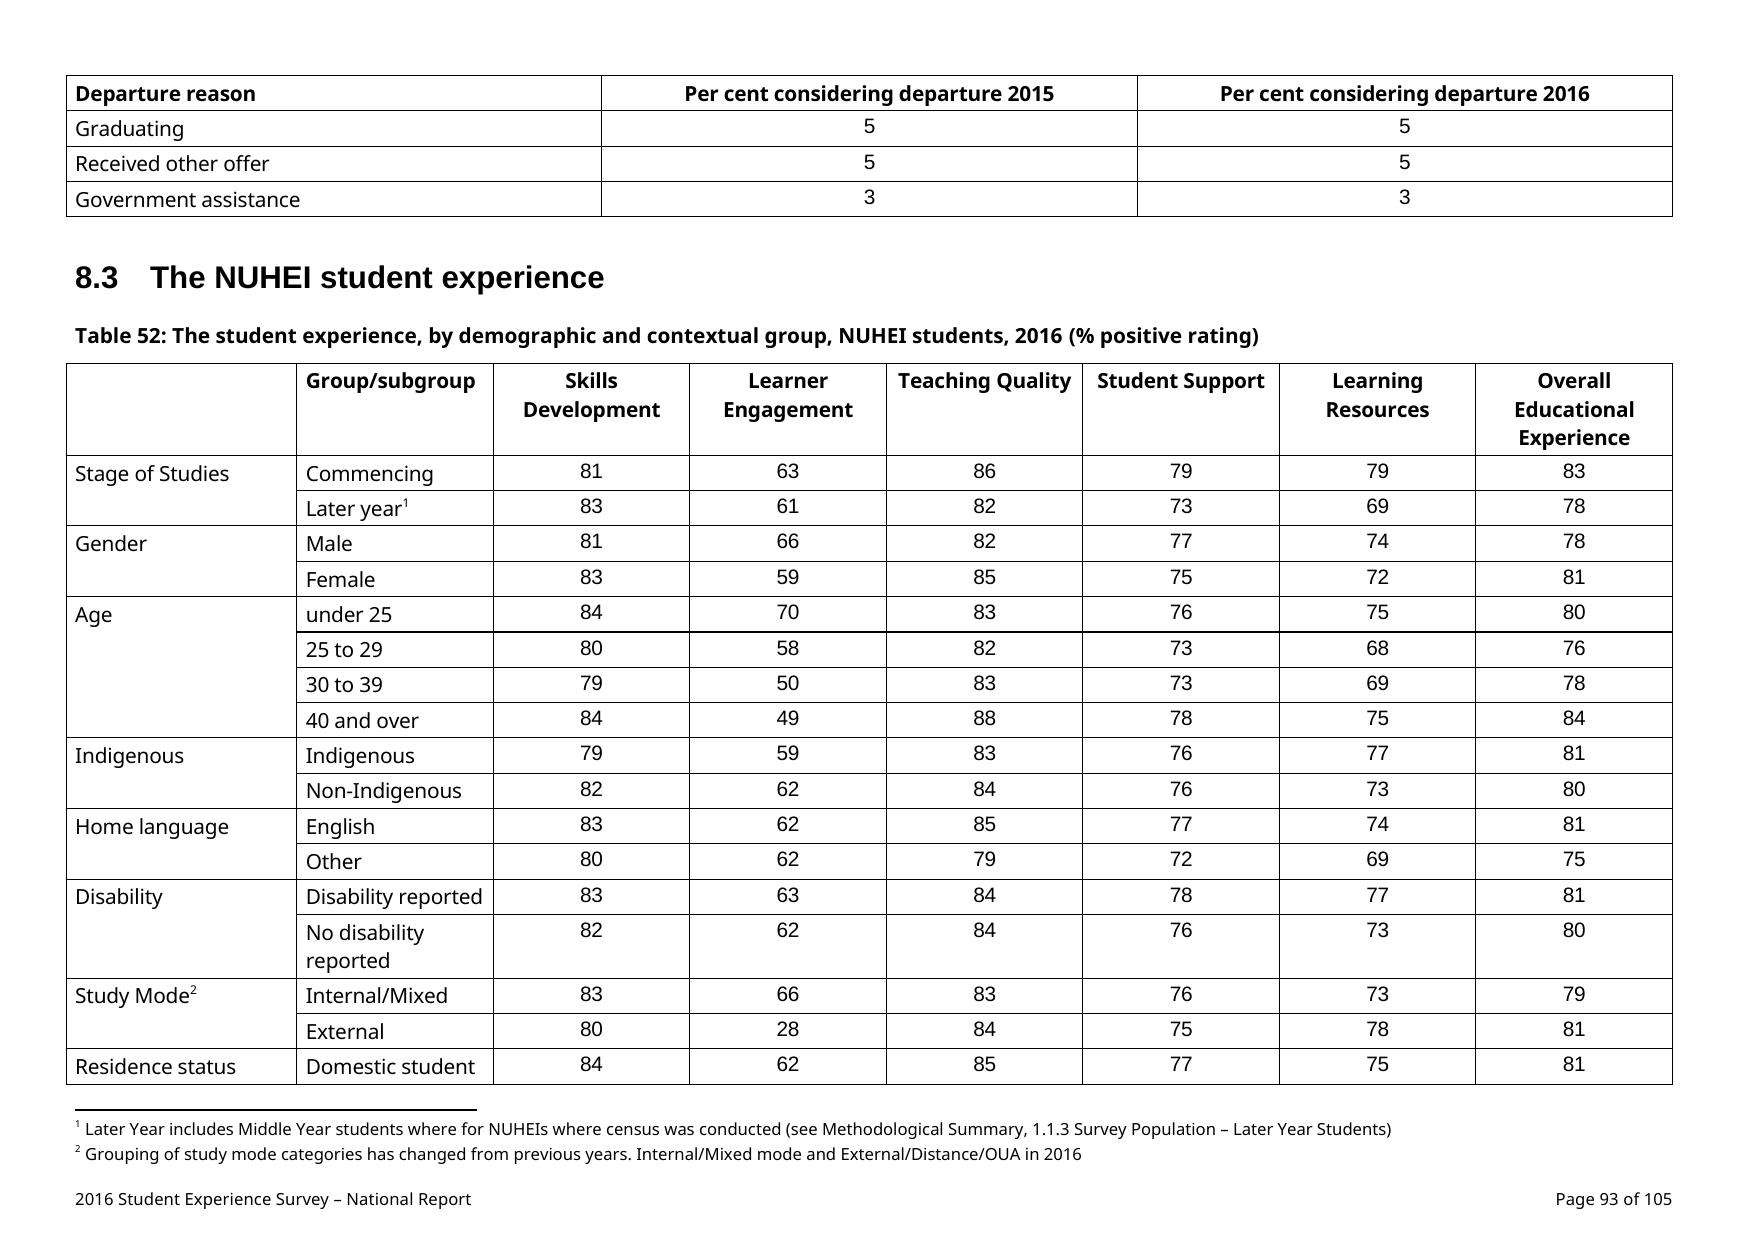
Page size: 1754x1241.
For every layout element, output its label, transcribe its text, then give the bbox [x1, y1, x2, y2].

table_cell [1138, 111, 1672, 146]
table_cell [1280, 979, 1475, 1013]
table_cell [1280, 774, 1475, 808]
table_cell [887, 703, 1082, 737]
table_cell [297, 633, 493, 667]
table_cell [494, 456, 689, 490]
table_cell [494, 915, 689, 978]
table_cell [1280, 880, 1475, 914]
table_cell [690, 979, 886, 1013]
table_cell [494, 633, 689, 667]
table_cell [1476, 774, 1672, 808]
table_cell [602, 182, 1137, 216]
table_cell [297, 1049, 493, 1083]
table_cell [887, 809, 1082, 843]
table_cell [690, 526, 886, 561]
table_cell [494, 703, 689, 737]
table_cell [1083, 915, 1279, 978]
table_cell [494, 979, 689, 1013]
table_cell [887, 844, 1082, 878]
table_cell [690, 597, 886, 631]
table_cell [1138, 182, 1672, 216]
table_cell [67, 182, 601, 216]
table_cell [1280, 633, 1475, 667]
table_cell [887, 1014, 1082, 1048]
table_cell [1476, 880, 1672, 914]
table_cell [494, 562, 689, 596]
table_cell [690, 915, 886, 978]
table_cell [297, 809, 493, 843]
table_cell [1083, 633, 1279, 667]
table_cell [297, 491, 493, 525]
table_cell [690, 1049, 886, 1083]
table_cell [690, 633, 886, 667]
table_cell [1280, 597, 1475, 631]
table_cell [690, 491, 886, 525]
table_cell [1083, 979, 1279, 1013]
subtitle 8.3 The NUHEI student experience [75, 259, 1679, 295]
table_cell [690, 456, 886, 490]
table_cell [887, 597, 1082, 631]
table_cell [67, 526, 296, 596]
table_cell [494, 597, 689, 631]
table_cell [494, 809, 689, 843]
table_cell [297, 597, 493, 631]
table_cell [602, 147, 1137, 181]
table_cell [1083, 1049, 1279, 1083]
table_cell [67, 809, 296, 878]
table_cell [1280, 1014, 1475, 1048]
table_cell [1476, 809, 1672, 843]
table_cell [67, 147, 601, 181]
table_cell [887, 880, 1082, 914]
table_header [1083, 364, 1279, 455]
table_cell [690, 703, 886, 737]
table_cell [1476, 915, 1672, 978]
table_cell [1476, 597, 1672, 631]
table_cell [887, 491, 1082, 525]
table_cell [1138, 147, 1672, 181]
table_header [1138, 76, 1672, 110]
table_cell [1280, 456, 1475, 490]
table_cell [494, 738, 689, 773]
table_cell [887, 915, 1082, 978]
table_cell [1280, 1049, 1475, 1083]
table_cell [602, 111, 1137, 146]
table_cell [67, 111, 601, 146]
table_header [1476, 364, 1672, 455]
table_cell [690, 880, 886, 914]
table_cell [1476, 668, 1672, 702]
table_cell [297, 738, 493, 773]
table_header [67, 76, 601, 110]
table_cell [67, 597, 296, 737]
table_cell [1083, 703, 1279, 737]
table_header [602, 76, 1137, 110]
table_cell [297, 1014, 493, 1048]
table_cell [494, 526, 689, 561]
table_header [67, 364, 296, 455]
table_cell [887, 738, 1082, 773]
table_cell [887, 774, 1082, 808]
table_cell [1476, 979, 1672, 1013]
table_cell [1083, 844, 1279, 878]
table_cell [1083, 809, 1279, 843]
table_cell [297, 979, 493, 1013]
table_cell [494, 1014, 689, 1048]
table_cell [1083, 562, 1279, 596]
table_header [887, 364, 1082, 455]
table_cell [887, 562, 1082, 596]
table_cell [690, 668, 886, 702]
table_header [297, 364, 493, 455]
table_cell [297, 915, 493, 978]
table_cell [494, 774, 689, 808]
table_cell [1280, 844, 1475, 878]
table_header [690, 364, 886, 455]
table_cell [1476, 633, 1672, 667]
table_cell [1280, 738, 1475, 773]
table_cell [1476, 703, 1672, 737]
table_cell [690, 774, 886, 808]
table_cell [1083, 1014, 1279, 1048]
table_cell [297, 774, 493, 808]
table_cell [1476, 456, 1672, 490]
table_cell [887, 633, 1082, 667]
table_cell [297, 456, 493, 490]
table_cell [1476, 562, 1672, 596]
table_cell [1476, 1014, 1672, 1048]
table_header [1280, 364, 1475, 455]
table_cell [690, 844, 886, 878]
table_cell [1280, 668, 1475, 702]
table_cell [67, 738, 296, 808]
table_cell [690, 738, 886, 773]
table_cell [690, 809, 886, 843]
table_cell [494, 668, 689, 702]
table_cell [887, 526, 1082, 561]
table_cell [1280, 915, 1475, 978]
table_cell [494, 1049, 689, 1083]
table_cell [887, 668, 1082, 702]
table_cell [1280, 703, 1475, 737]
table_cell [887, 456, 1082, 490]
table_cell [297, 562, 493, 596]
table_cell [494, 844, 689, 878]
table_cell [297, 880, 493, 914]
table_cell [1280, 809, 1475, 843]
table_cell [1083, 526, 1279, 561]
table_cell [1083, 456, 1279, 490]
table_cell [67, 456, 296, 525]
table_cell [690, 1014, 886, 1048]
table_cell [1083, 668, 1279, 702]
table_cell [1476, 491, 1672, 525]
title Table 52: The student experience, by demographic and contextual group, NUHEI students, 2016 (% positive rating) [75, 320, 1679, 350]
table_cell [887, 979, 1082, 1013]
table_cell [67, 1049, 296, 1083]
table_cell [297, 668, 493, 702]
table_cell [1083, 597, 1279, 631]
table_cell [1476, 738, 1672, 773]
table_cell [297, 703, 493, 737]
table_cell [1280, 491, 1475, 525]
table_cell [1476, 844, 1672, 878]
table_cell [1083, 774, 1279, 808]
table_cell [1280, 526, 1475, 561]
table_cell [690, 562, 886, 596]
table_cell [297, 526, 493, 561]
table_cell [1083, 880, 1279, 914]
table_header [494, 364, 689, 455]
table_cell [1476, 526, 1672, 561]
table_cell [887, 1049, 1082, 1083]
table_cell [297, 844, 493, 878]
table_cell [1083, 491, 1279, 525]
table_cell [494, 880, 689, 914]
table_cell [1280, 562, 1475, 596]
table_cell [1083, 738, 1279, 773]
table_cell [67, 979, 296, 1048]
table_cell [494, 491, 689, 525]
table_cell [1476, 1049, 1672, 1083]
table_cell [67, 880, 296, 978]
